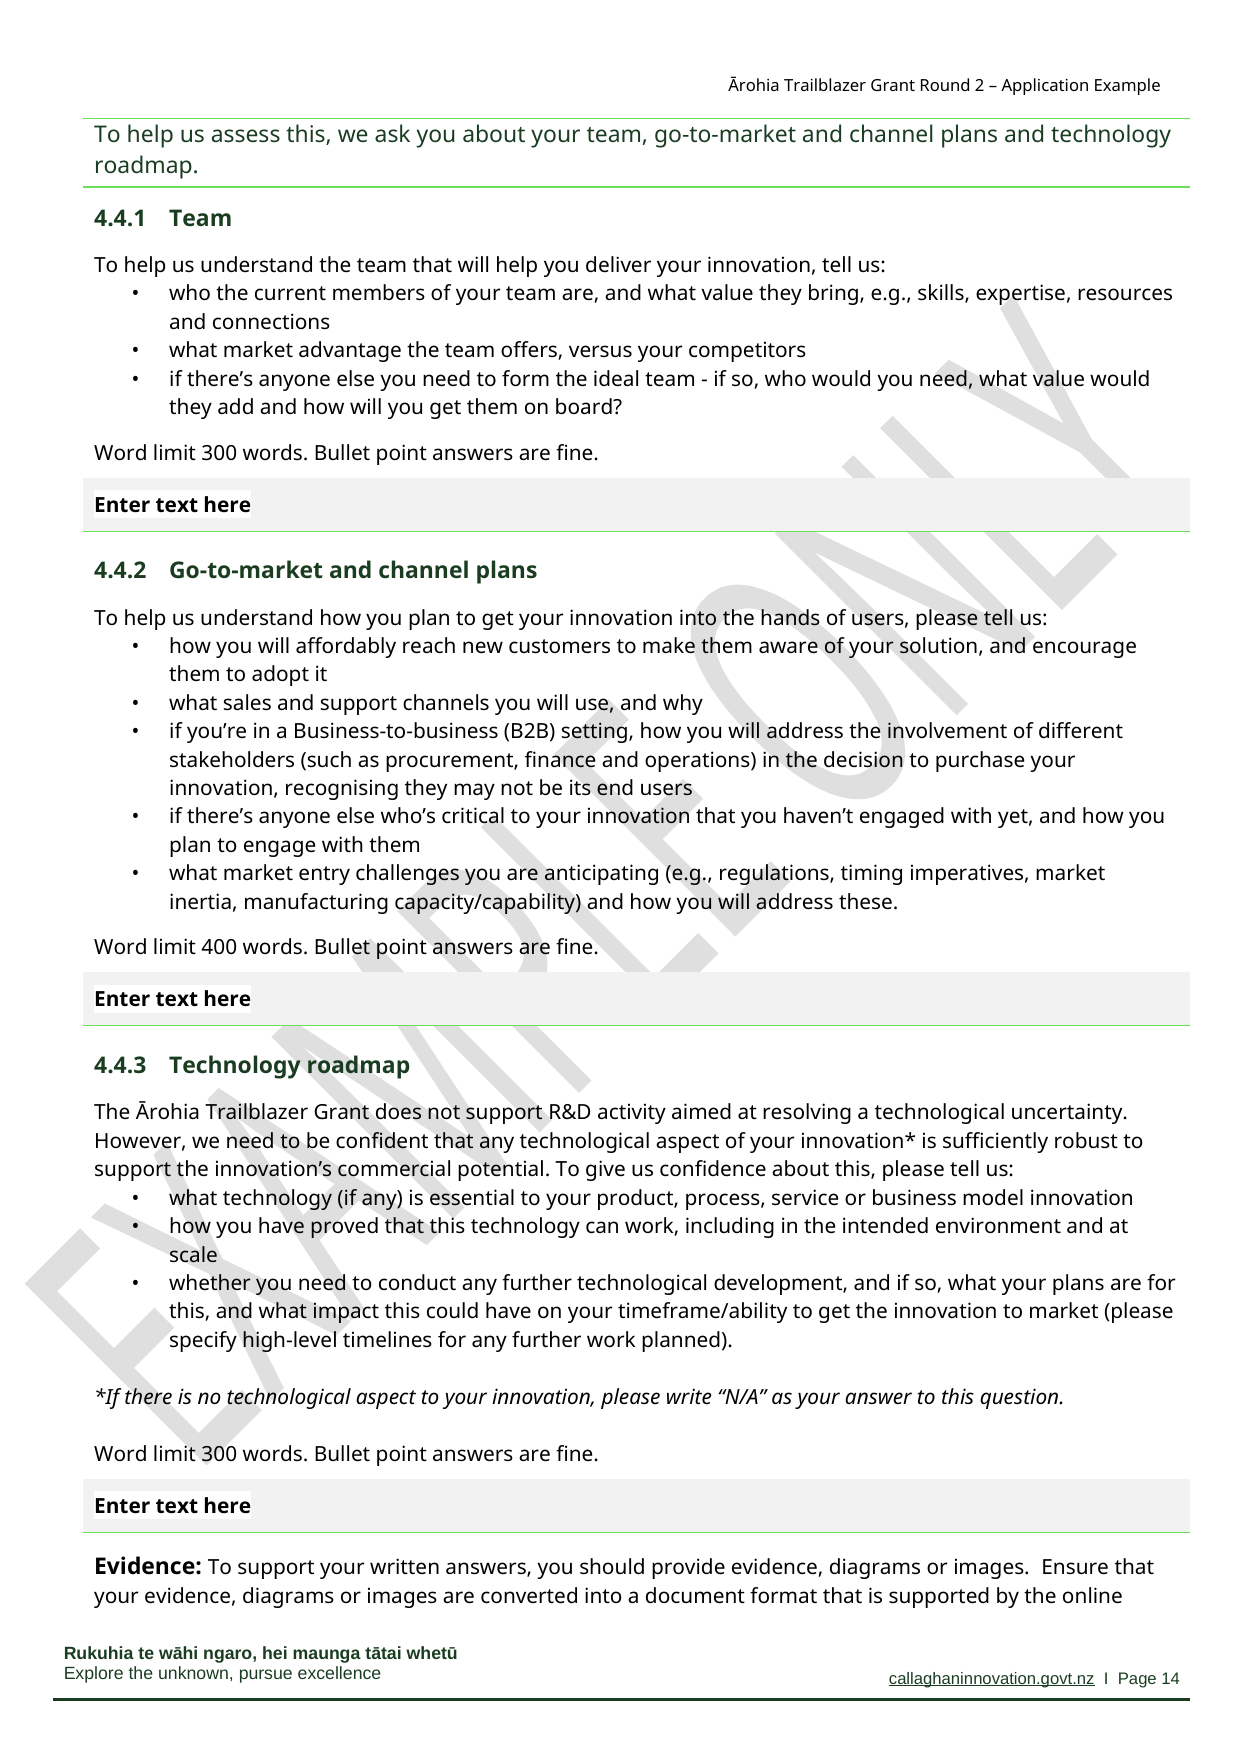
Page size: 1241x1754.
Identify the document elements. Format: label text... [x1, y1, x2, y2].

table_cell Enter text here [83, 972, 1190, 1025]
table_cell Enter text here [83, 1479, 1190, 1532]
table_cell 4.4.1 Team To help us understand the team that will help you deliver your innovation, tell us: who the current members of your team are, and what value they bring, e.g., skills, expertise, resources and connections what market advantage the team offers, versus your competitors if there’s anyone else you need to form the ideal team - if so, who would you need, what value would they add and how will you get them on board? Word limit 300 words. Bullet point answers are fine. [83, 188, 1190, 477]
table_cell 4.4.3 Technology roadmap The Ārohia Trailblazer Grant does not support R&D activity aimed at resolving a technological uncertainty. However, we need to be confident that any technological aspect of your innovation* is sufficiently robust to support the innovation’s commercial potential. To give us confidence about this, please tell us: what technology (if any) is essential to your product, process, service or business model innovation how you have proved that this technology can work, including in the intended environment and at scale whether you need to conduct any further technological development, and if so, what your plans are for this, and what impact this could have on your timeframe/ability to get the innovation to market (please specify high-level timelines for any further work planned). *If there is no technological aspect to your innovation, please write “N/A” as your answer to this question. Word limit 300 words. Bullet point answers are fine. [83, 1026, 1190, 1478]
table_cell 4.4.2 Go-to-market and channel plans To help us understand how you plan to get your innovation into the hands of users, please tell us: how you will affordably reach new customers to make them aware of your solution, and encourage them to adopt it what sales and support channels you will use, and why if you’re in a Business-to-business (B2B) setting, how you will address the involvement of different stakeholders (such as procurement, finance and operations) in the decision to purchase your innovation, recognising they may not be its end users if there’s anyone else who’s critical to your innovation that you haven’t engaged with yet, and how you plan to engage with them what market entry challenges you are anticipating (e.g., regulations, timing imperatives, market inertia, manufacturing capacity/capability) and how you will address these. Word limit 400 words. Bullet point answers are fine. [83, 532, 1190, 972]
table_cell Enter text here [83, 478, 1190, 531]
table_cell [83, 119, 1190, 186]
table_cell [83, 1533, 1190, 1609]
